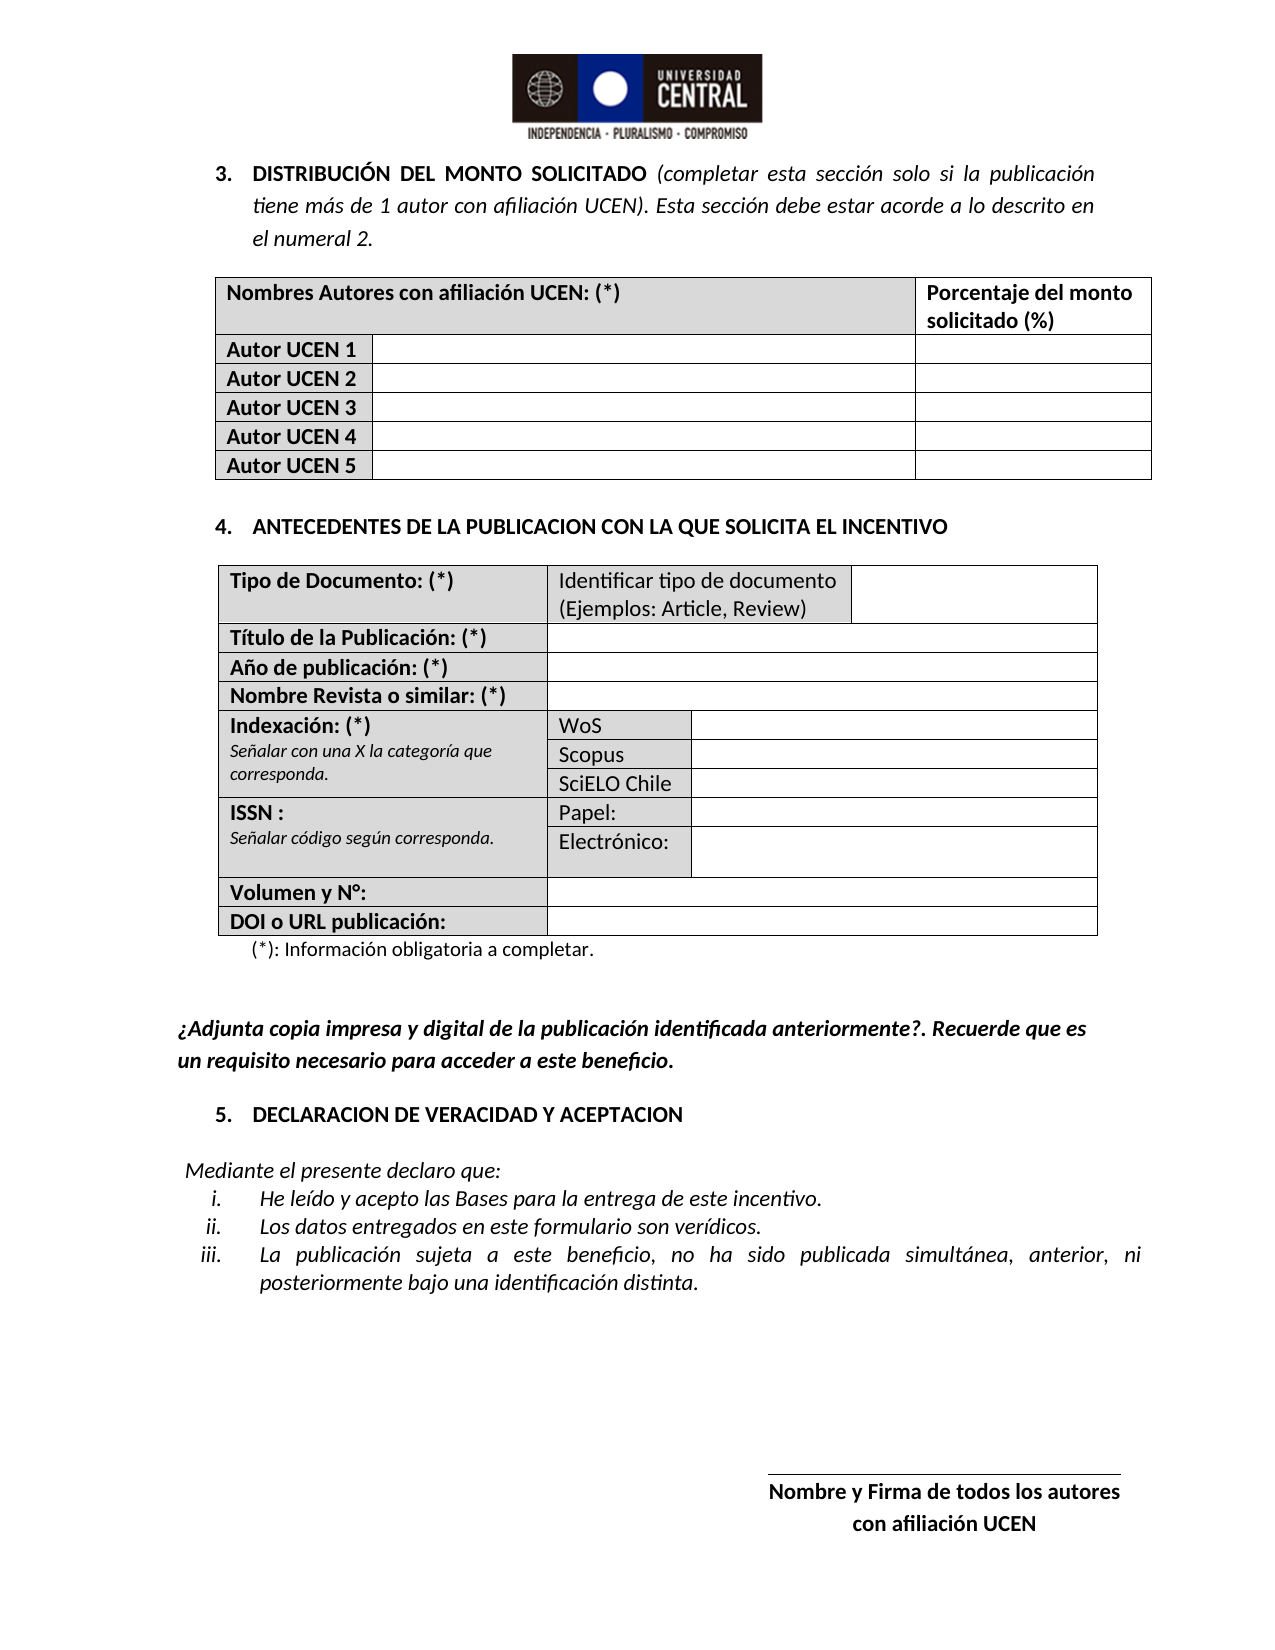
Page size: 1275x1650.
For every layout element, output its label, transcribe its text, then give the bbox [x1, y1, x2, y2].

table_cell [692, 711, 1097, 739]
table_cell [548, 624, 1097, 652]
table_header [852, 566, 1097, 622]
table_cell SciELO Chile [548, 769, 691, 797]
table_header Mediante el presente declaro que: [177, 1153, 1152, 1184]
table_cell [548, 653, 1097, 681]
text ¿Adjunta copia impresa y digital de la publicación identificada anteriormente?. Recuerde que es un requisito necesario para acceder a este beneficio. [177, 1014, 1098, 1075]
table_header Porcentaje del monto solicitado (%) [916, 278, 1151, 334]
table_cell Título de la Publicación: (*) [219, 624, 547, 652]
table_header Tipo de Documento: (*) [219, 566, 547, 622]
picture [512, 54, 763, 139]
list DECLARACION DE VERACIDAD Y ACEPTACION [215, 1100, 1098, 1128]
table_cell Nombre Revista o similar: (*) [219, 682, 547, 710]
table_cell Volumen y N°: [219, 878, 547, 906]
list ANTECEDENTES DE LA PUBLICACION CON LA QUE SOLICITA EL INCENTIVO [215, 512, 1098, 540]
table_header Nombres Autores con afiliación UCEN: (*) [216, 278, 915, 334]
text (*): Información obligatoria a completar. [177, 936, 1098, 961]
table_cell [916, 393, 1151, 421]
table_cell WoS [548, 711, 691, 739]
table_cell Autor UCEN 4 [216, 422, 372, 450]
table_cell [692, 827, 1097, 877]
table_cell [548, 682, 1097, 710]
table_cell Autor UCEN 2 [216, 364, 372, 392]
table_cell [916, 335, 1151, 363]
table_cell Scopus [548, 740, 691, 768]
table_cell Año de publicación: (*) [219, 653, 547, 681]
table_cell [548, 907, 1097, 935]
table_cell Papel: [548, 798, 691, 826]
table_cell [916, 451, 1151, 479]
table_cell [373, 422, 915, 450]
table_cell [916, 422, 1151, 450]
table_header Identificar tipo de documento (Ejemplos: Article, Review) [548, 566, 851, 622]
table_cell ISSN : Señalar código según corresponda. [219, 798, 547, 877]
table_cell Autor UCEN 1 [216, 335, 372, 363]
table_cell La publicación sujeta a este beneficio, no ha sido publicada simultánea, anterior, ni posteriormente bajo una identificación distinta. [177, 1240, 1152, 1296]
table_cell DOI o URL publicación: [219, 907, 547, 935]
table_cell Indexación: (*) Señalar con una X la categoría que corresponda. [219, 711, 547, 797]
table_cell [692, 769, 1097, 797]
table_cell [373, 393, 915, 421]
table_cell [916, 364, 1151, 392]
table_cell [373, 364, 915, 392]
table_cell Autor UCEN 5 [216, 451, 372, 479]
table_cell He leído y acepto las Bases para la entrega de este incentivo. Los datos entregados en este formulario son verídicos. [177, 1184, 1152, 1240]
table_cell [548, 878, 1097, 906]
table_cell Electrónico: [548, 827, 691, 877]
list DISTRIBUCIÓN DEL MONTO SOLICITADO (completar esta sección solo si la publicación tiene más de 1 autor con afiliación UCEN). Esta sección debe estar acorde a lo descrito en el numeral 2. [215, 159, 1098, 252]
table_cell [692, 740, 1097, 768]
table_cell Autor UCEN 3 [216, 393, 372, 421]
table_cell [373, 451, 915, 479]
table_cell [373, 335, 915, 363]
table_cell [692, 798, 1097, 826]
